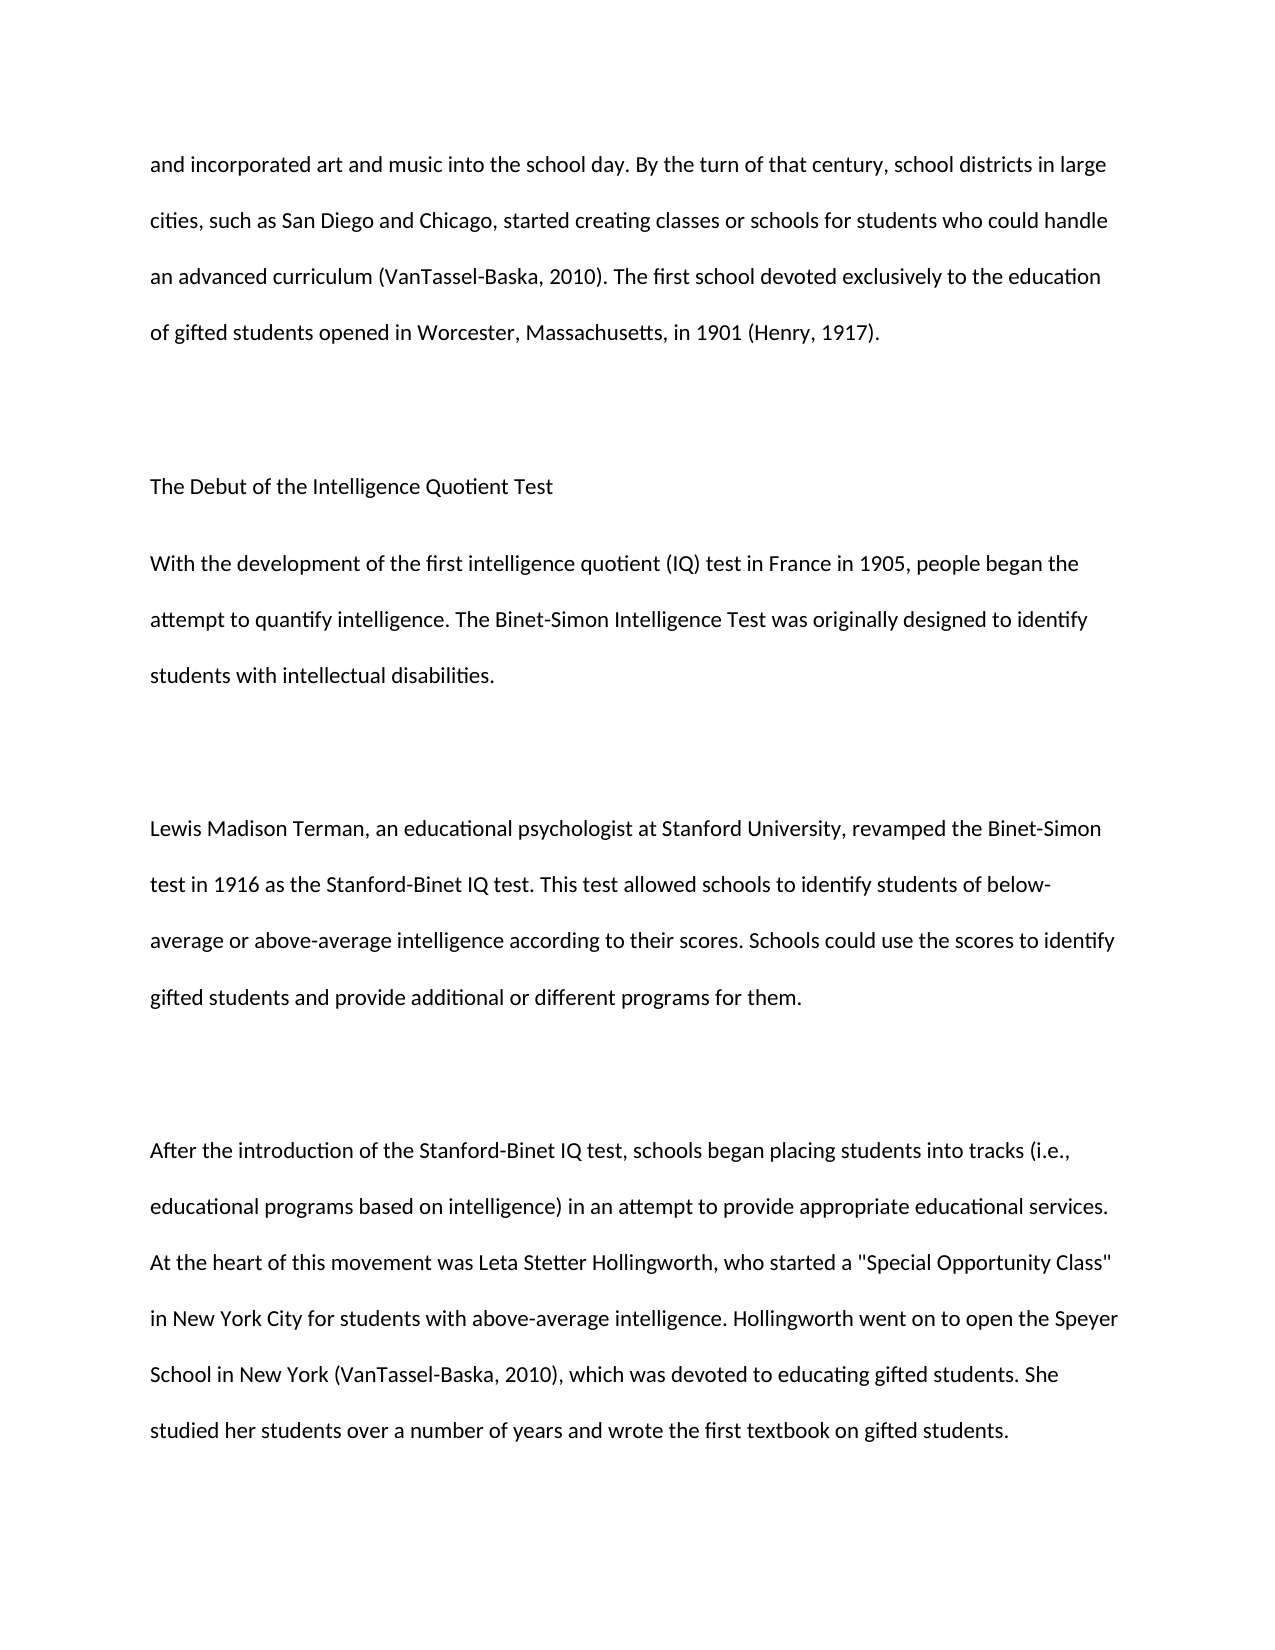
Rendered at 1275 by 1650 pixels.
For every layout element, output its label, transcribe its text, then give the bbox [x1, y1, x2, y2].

text After the introduction of the Stanford-Binet IQ test, schools began placing students into tracks (i.e., educational programs based on intelligence) in an attempt to provide appropriate educational services. At the heart of this movement was Leta Stetter Hollingworth, who started a "Special Opportunity Class" in New York City for students with above-average intelligence. Hollingworth went on to open the Speyer School in New York (VanTassel-Baska, 2010), which was devoted to educating gifted students. She studied her students over a number of years and wrote the first textbook on gifted students. [150, 1136, 1125, 1445]
text The Debut of the Intelligence Quotient Test [150, 472, 1125, 500]
text With the development of the first intelligence quotient (IQ) test in France in 1905, people began the attempt to quantify intelligence. The Binet-Simon Intelligence Test was originally designed to identify students with intellectual disabilities. [150, 549, 1125, 689]
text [150, 150, 1125, 346]
text Lewis Madison Terman, an educational psychologist at Stanford University, revamped the Binet-Simon test in 1916 as the Stanford-Binet IQ test. This test allowed schools to identify students of below-average or above-average intelligence according to their scores. Schools could use the scores to identify gifted students and provide additional or different programs for them. [150, 814, 1125, 1011]
